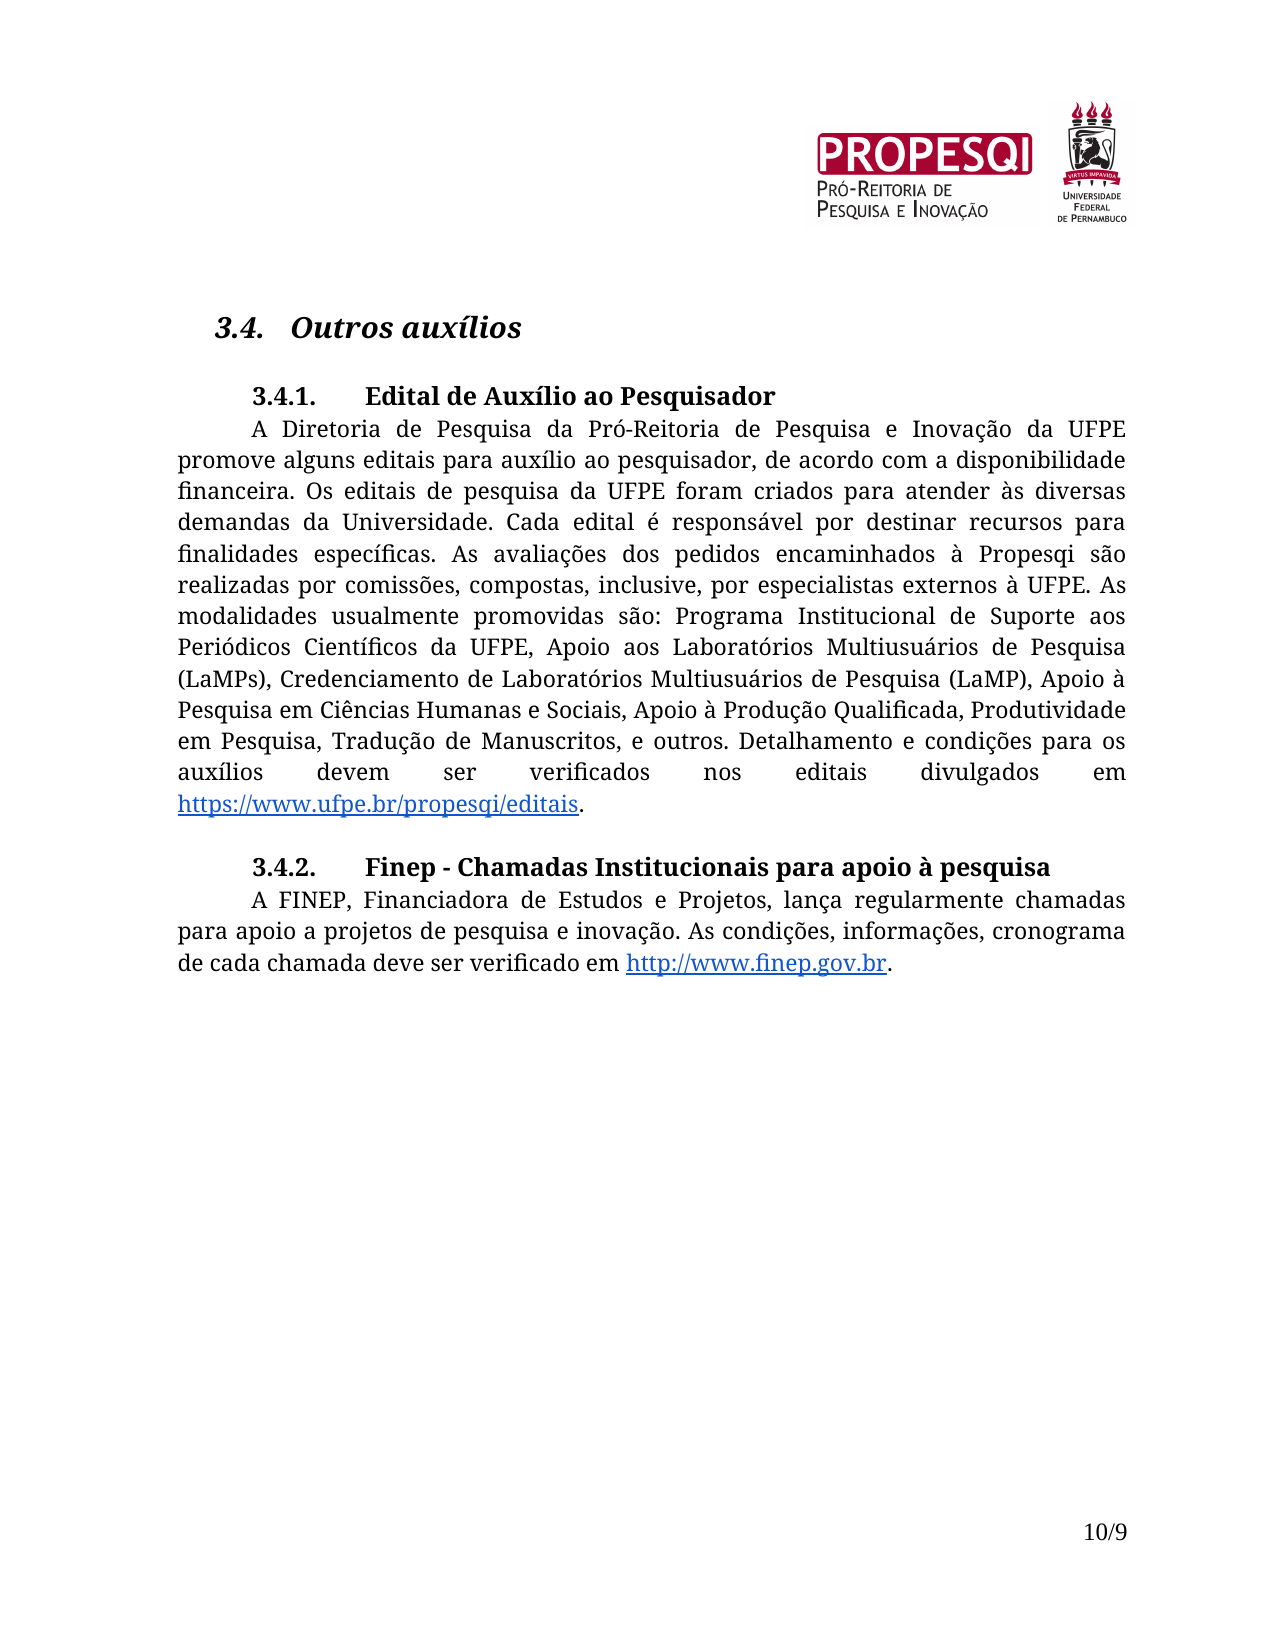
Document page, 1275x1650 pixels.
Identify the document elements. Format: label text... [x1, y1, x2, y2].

subtitle Finep - Chamadas Institucionais para apoio à pesquisa [252, 850, 1127, 884]
subtitle Outros auxílios [215, 307, 1127, 347]
subtitle Edital de Auxílio ao Pesquisador [252, 378, 1127, 412]
text A FINEP, Financiadora de Estudos e Projetos, lança regularmente chamadas para apoio a projetos de pesquisa e inovação. As condições, informações, cronograma de cada chamada deve ser verificado em http://www.finep.gov.br. [177, 884, 1127, 978]
picture [804, 123, 1039, 229]
text A Diretoria de Pesquisa da Pró-Reitoria de Pesquisa e Inovação da UFPE promove alguns editais para auxílio ao pesquisador, de acordo com a disponibilidade financeira. Os editais de pesquisa da UFPE foram criados para atender às diversas demandas da Universidade. Cada edital é responsável por destinar recursos para finalidades específicas. As avaliações dos pedidos encaminhados à Propesqi são realizadas por comissões, compostas, inclusive, por especialistas externos à UFPE. As modalidades usualmente promovidas são: Programa Institucional de Suporte aos Periódicos Científicos da UFPE, Apoio aos Laboratórios Multiusuários de Pesquisa (LaMPs), Credenciamento de Laboratórios Multiusuários de Pesquisa (LaMP), Apoio à Pesquisa em Ciências Humanas e Sociais, Apoio à Produção Qualificada, Produtividade em Pesquisa, Tradução de Manuscritos, e outros. Detalhamento e condições para os auxílios devem ser verificados nos editais divulgados em https://www.ufpe.br/propesqi/editais. [177, 412, 1127, 819]
picture [1048, 100, 1135, 229]
